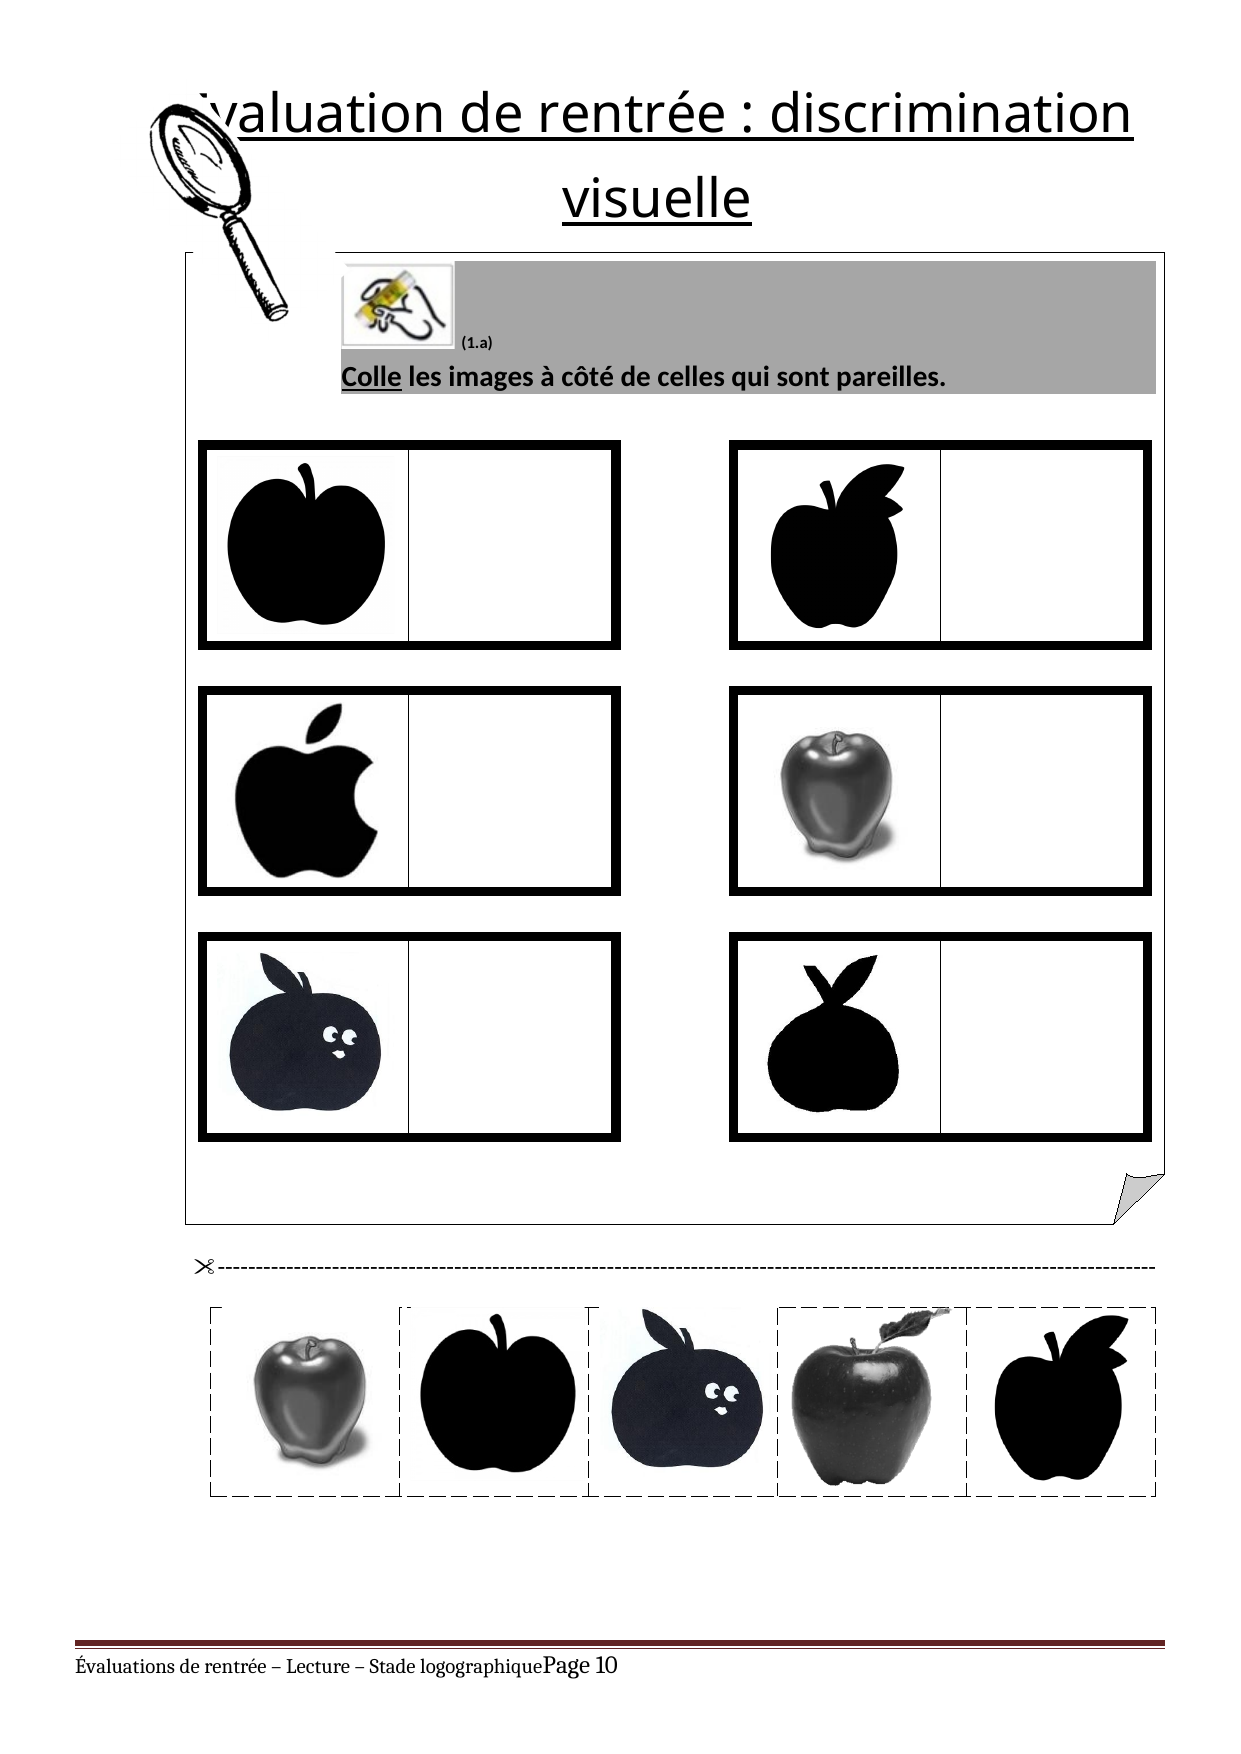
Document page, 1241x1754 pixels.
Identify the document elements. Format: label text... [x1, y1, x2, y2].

picture [410, 1307, 585, 1481]
text Evaluation de rentrée : discrimination visuelle [149, 75, 1165, 233]
table_header [400, 1307, 588, 1496]
picture [217, 952, 395, 1122]
picture [981, 1307, 1141, 1486]
picture [748, 702, 926, 880]
table_header [589, 1308, 777, 1496]
picture [757, 456, 917, 634]
picture [791, 1307, 953, 1486]
picture [221, 1307, 399, 1486]
picture [217, 456, 395, 634]
picture [599, 1307, 777, 1479]
text --------------------------------------------------------------------------------------------------------------------------- [193, 1251, 1165, 1282]
table_header [966, 1307, 1155, 1496]
picture [105, 79, 455, 349]
table_header [778, 1308, 966, 1496]
picture [748, 949, 926, 1125]
picture [217, 702, 395, 880]
table_header [211, 1308, 399, 1496]
